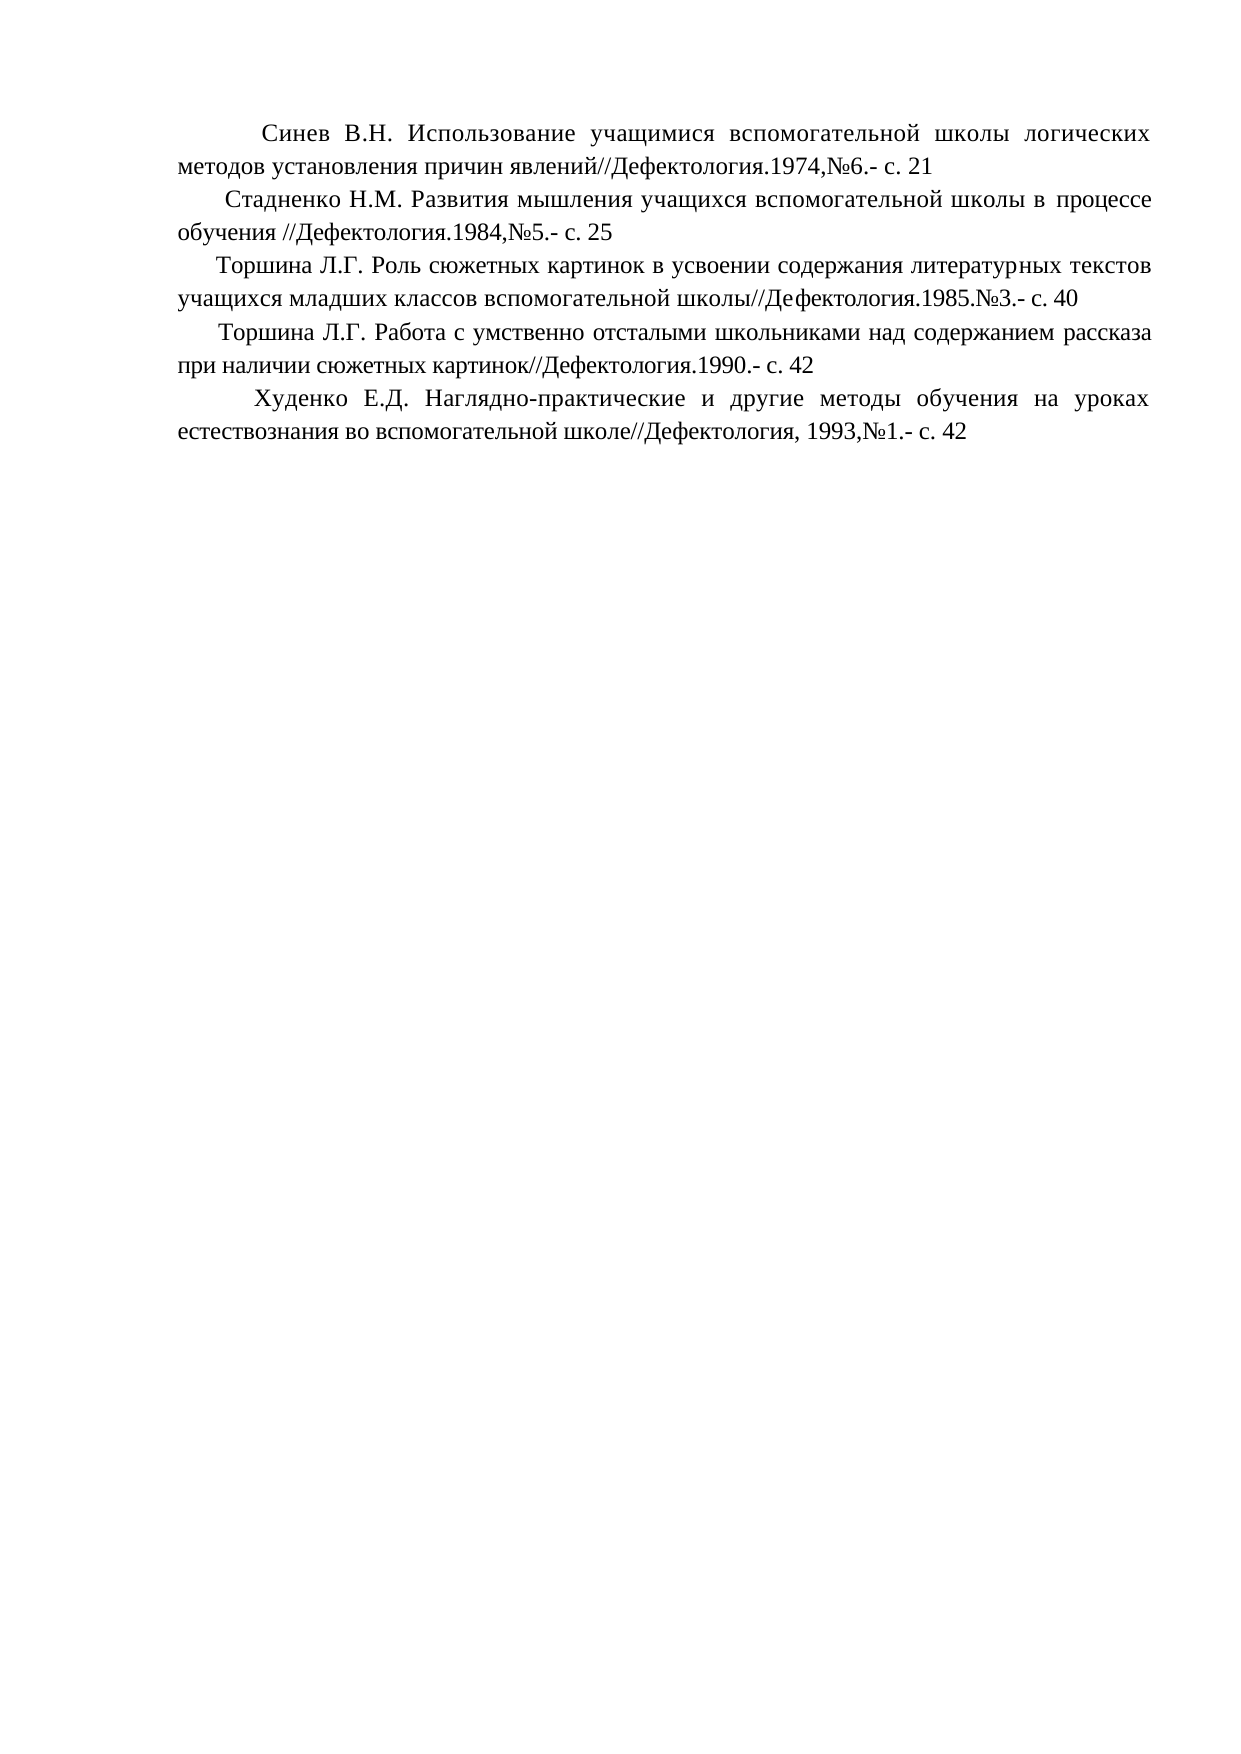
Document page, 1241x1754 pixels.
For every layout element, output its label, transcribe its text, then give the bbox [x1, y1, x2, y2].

text Худенко Е.Д. Наглядно-практические и другие методы обучения на уроках естествознания во вспомогательной школе//Дефектология, 1993,№1.- с. 42 [177, 383, 1152, 444]
text Торшина Л.Г. Роль сюжетных картинок в усвоении содержания литературных текстов учащихся младших классов вспомогательной школы//Дефектология.1985.№3.- с. 40 [177, 250, 1152, 312]
text Синев В.Н. Использование учащимися вспомогательной школы логических методов установления причин явлений//Дефектология.1974,№6.- с. 21 [177, 118, 1152, 180]
text Стадненко Н.М. Развития мышления учащихся вспомогательной школы в процессе обучения //Дефектология.1984,№5.- с. 25 [177, 184, 1152, 246]
text Торшина Л.Г. Работа с умственно отсталыми школьниками над содержанием рассказа при наличии сюжетных картинок//Дефектология.1990.- с. 42 [177, 317, 1152, 378]
